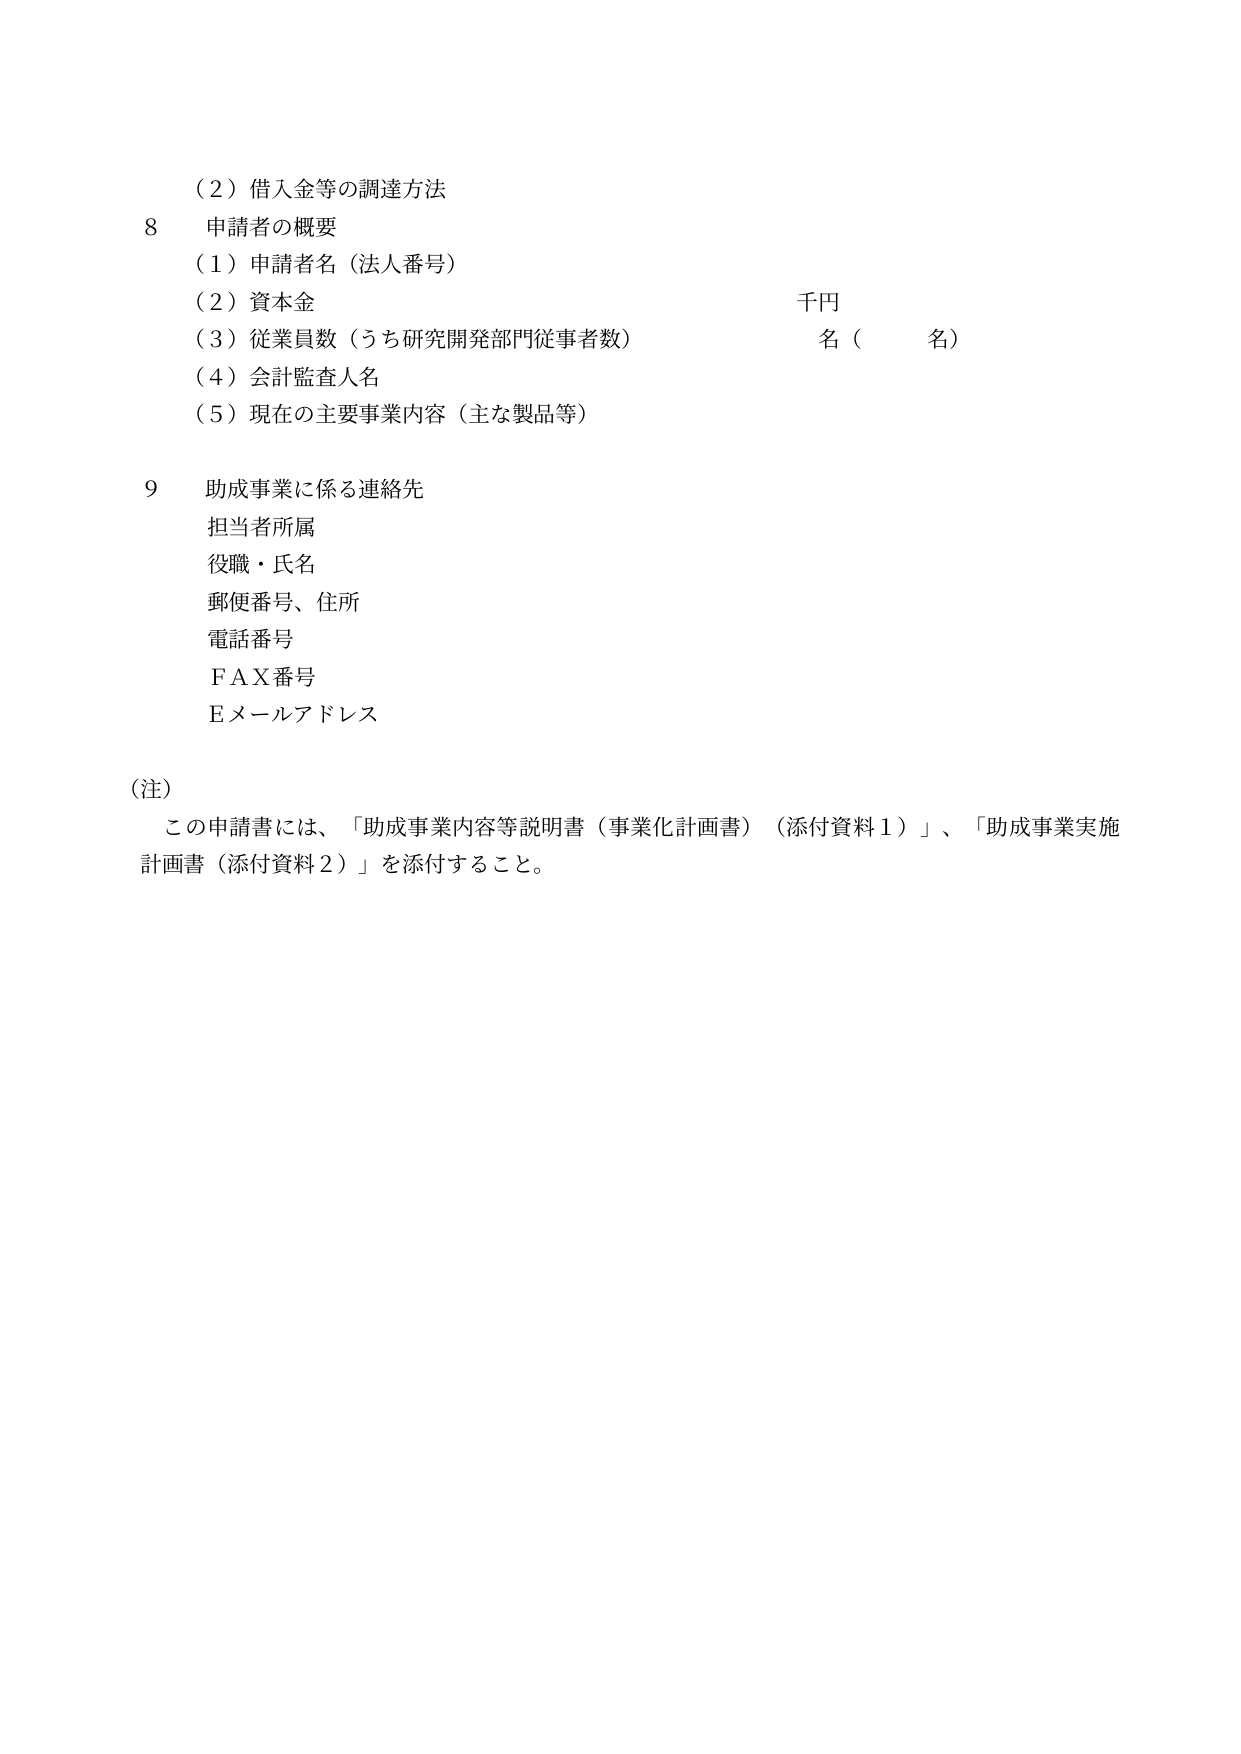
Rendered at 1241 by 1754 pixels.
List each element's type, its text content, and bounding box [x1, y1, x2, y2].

text （２）資本金 千円 [118, 282, 1122, 319]
text 担当者所属 [118, 507, 1122, 544]
text ＦＡＸ番号 [118, 657, 1122, 694]
text Ｅメールアドレス [118, 694, 1122, 732]
text 郵便番号、住所 [118, 582, 1122, 619]
text （２）借入金等の調達方法 [118, 169, 1122, 207]
text この申請書には、「助成事業内容等説明書（事業化計画書）（添付資料１）」、「助成事業実施計画書（添付資料２）」を添付すること。 [118, 807, 1122, 882]
text （４）会計監査人名 [118, 357, 1122, 394]
text （１）申請者名（法人番号） [118, 244, 1122, 282]
text ８ 申請者の概要 [118, 207, 1122, 244]
text （５）現在の主要事業内容（主な製品等） [118, 394, 1122, 432]
text （注） [118, 769, 1122, 807]
text 役職・氏名 [118, 544, 1122, 582]
text 電話番号 [118, 619, 1122, 657]
text ９ 助成事業に係る連絡先 [118, 469, 1122, 507]
text （３）従業員数（うち研究開発部門従事者数） 名（ 名） [118, 319, 1122, 357]
